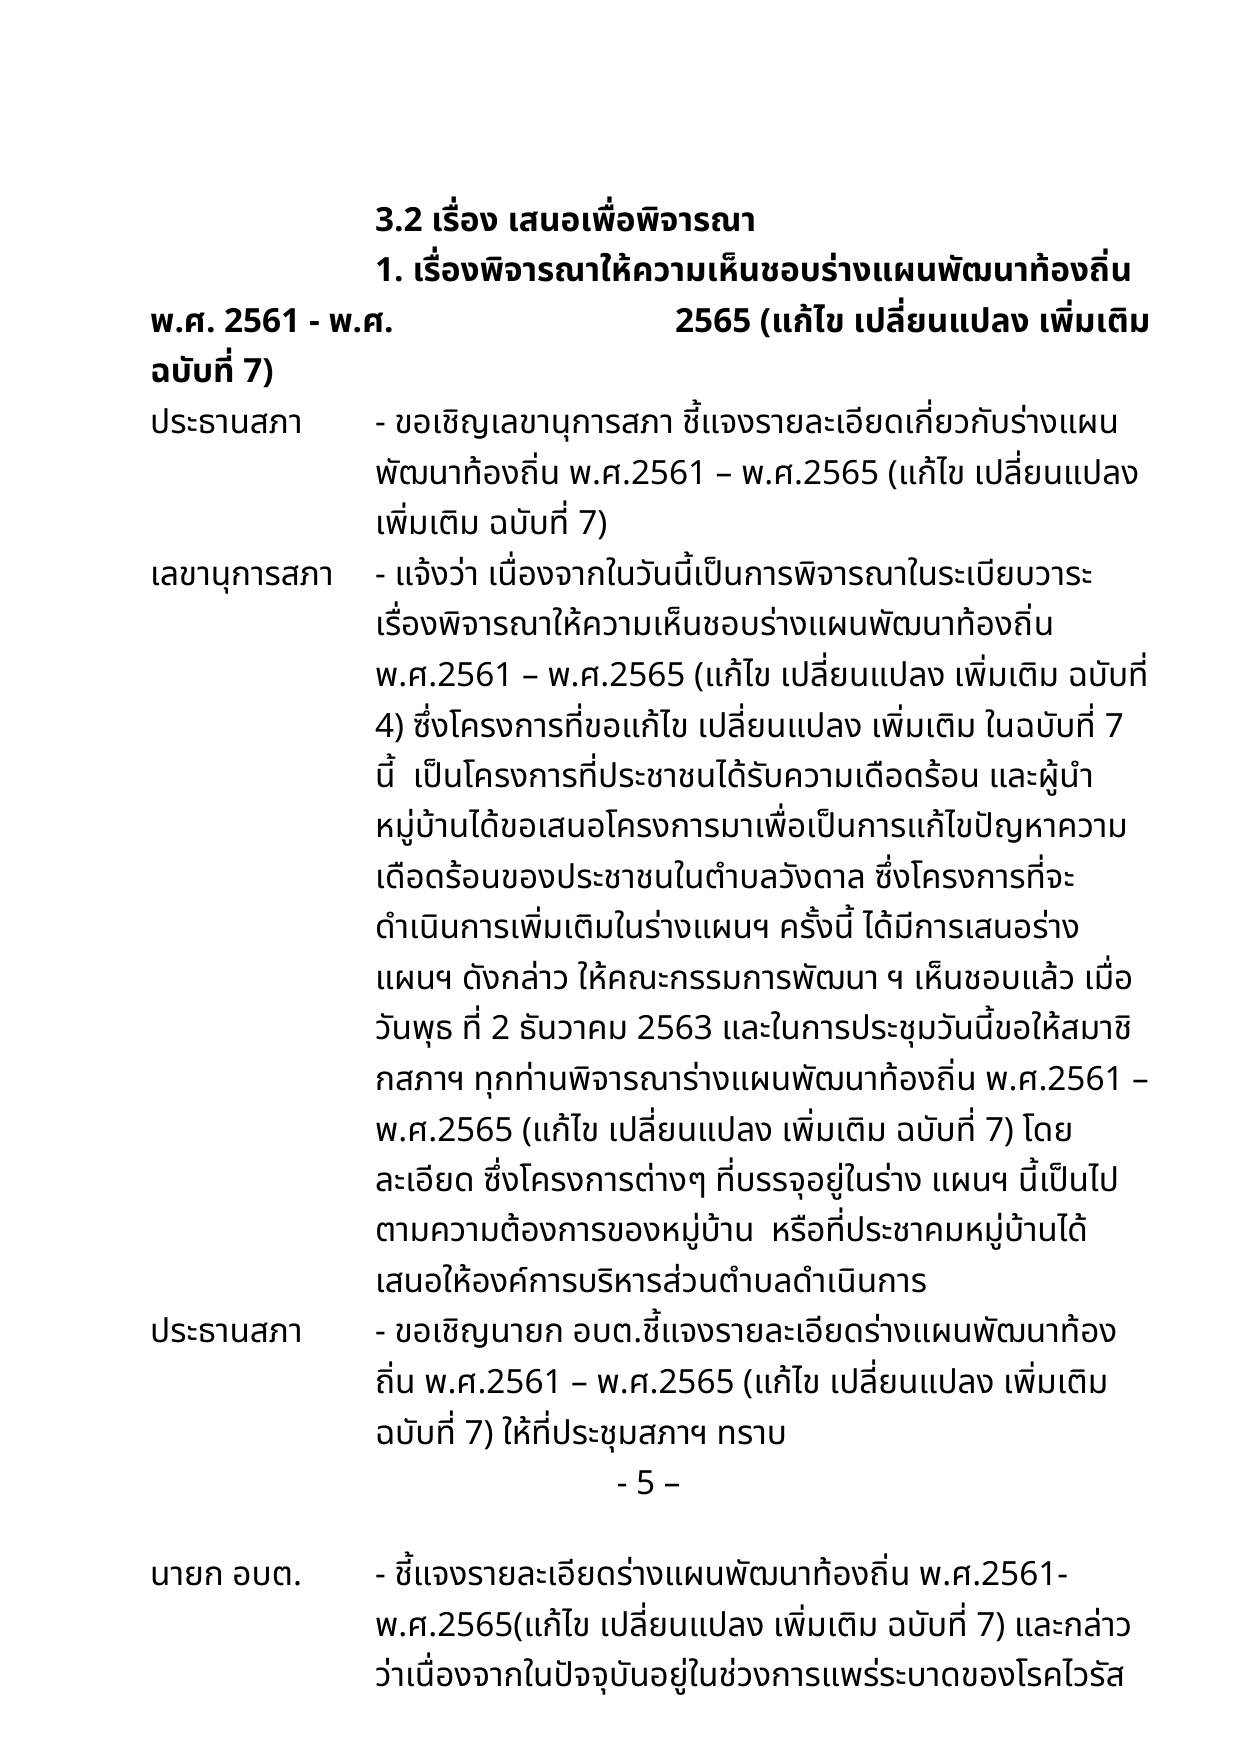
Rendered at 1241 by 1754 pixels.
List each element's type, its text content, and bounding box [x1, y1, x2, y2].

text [150, 1550, 1152, 1702]
text - 5 – [150, 1459, 1147, 1504]
text เลขานุการสภา - แจ้งว่า เนื่องจากในวันนี้เป็นการพิจารณาในระเบียบวาระ เรื่องพิจารณาให้ความเห็นชอบร่างแผนพัฒนาท้องถิ่น พ.ศ.2561 – พ.ศ.2565 (แก้ไข เปลี่ยนแปลง เพิ่มเติม ฉบับที่ 4) ซึ่งโครงการที่ขอแก้ไข เปลี่ยนแปลง เพิ่มเติม ในฉบับที่ 7 นี้ เป็นโครงการที่ประชาชนได้รับความเดือดร้อน และผู้นำหมู่บ้านได้ขอเสนอโครงการมาเพื่อเป็นการแก้ไขปัญหาความเดือดร้อนของประชาชนในตำบลวังดาล ซึ่งโครงการที่จะดำเนินการเพิ่มเติมในร่างแผนฯ ครั้งนี้ ได้มีการเสนอร่างแผนฯ ดังกล่าว ให้คณะกรรมการพัฒนา ฯ เห็นชอบแล้ว เมื่อวันพุธ ที่ 2 ธันวาคม 2563 และในการประชุมวันนี้ขอให้สมาชิกสภาฯ ทุกท่านพิจารณาร่างแผนพัฒนาท้องถิ่น พ.ศ.2561 – พ.ศ.2565 (แก้ไข เปลี่ยนแปลง เพิ่มเติม ฉบับที่ 7) โดยละเอียด ซึ่งโครงการต่างๆ ที่บรรจุอยู่ในร่าง แผนฯ นี้เป็นไปตามความต้องการของหมู่บ้าน หรือที่ประชาคมหมู่บ้านได้เสนอให้องค์การบริหารส่วนตำบลดำเนินการ [150, 550, 1152, 1307]
text 3.2 เรื่อง เสนอเพื่อพิจารณา [150, 195, 1152, 246]
text ประธานสภา - ขอเชิญเลขานุการสภา ชี้แจงรายละเอียดเกี่ยวกับร่างแผนพัฒนาท้องถิ่น พ.ศ.2561 – พ.ศ.2565 (แก้ไข เปลี่ยนแปลง เพิ่มเติม ฉบับที่ 7) [150, 398, 1152, 550]
text ประธานสภา - ขอเชิญนายก อบต.ชี้แจงรายละเอียดร่างแผนพัฒนาท้องถิ่น พ.ศ.2561 – พ.ศ.2565 (แก้ไข เปลี่ยนแปลง เพิ่มเติม ฉบับที่ 7) ให้ที่ประชุมสภาฯ ทราบ [150, 1307, 1152, 1459]
text 1. เรื่องพิจารณาให้ความเห็นชอบร่างแผนพัฒนาท้องถิ่น พ.ศ. 2561 - พ.ศ. 2565 (แก้ไข เปลี่ยนแปลง เพิ่มเติม ฉบับที่ 7) [150, 246, 1152, 398]
